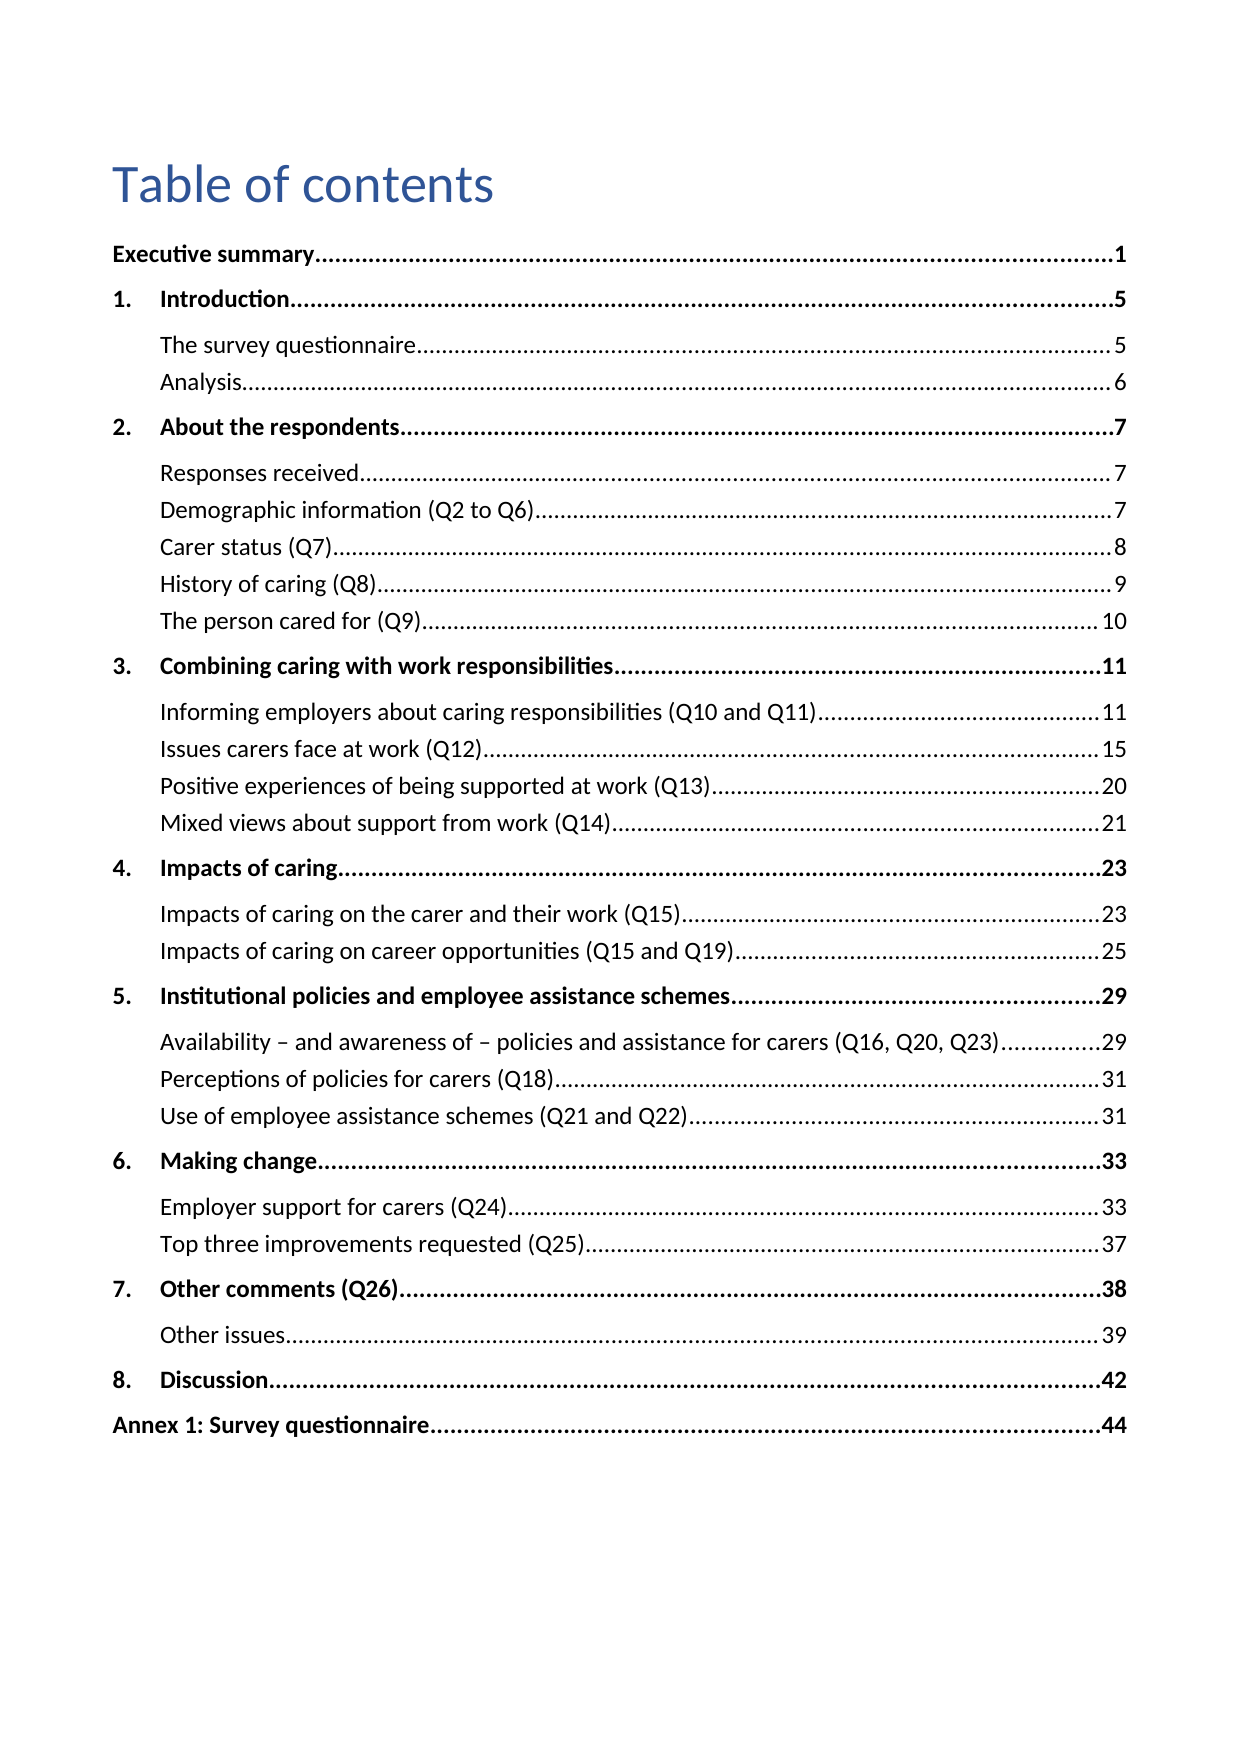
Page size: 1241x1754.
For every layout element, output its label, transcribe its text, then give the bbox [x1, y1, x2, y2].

text 5. Institutional policies and employee assistance schemes 29 [112, 981, 1128, 1011]
text The survey questionnaire 5 [160, 329, 1128, 359]
text 6. Making change 33 [112, 1146, 1128, 1176]
text Use of employee assistance schemes (Q21 and Q22) 31 [160, 1100, 1128, 1131]
text Top three improvements requested (Q25) 37 [160, 1228, 1128, 1258]
text The person cared for (Q9) 10 [160, 605, 1128, 636]
text Executive summary 1 [112, 238, 1128, 268]
text Perceptions of policies for carers (Q18) 31 [160, 1063, 1128, 1093]
text Responses received 7 [160, 457, 1128, 487]
text Other issues 39 [160, 1319, 1128, 1349]
text 1. Introduction 5 [112, 283, 1128, 314]
text 7. Other comments (Q26) 38 [112, 1273, 1128, 1304]
text 4. Impacts of caring 23 [112, 853, 1128, 883]
text Carer status (Q7) 8 [160, 531, 1128, 561]
text Table of contents [112, 150, 1128, 216]
text Annex 1: Survey questionnaire 44 [112, 1410, 1128, 1440]
text 8. Discussion 42 [112, 1364, 1128, 1395]
text Positive experiences of being supported at work (Q13) 20 [160, 770, 1128, 801]
text Issues carers face at work (Q12) 15 [160, 733, 1128, 763]
text History of caring (Q8) 9 [160, 568, 1128, 598]
text 3. Combining caring with work responsibilities 11 [112, 651, 1128, 681]
text Impacts of caring on career opportunities (Q15 and Q19) 25 [160, 935, 1128, 966]
text Mixed views about support from work (Q14) 21 [160, 807, 1128, 838]
text Informing employers about caring responsibilities (Q10 and Q11) 11 [160, 696, 1128, 726]
text Impacts of caring on the carer and their work (Q15) 23 [160, 898, 1128, 928]
text Availability – and awareness of – policies and assistance for carers (Q16, Q20, Q23) 29 [160, 1026, 1128, 1056]
text Demographic information (Q2 to Q6) 7 [160, 494, 1128, 524]
text 2. About the respondents 7 [112, 411, 1128, 442]
text Analysis 6 [160, 366, 1128, 396]
text Employer support for carers (Q24) 33 [160, 1191, 1128, 1221]
